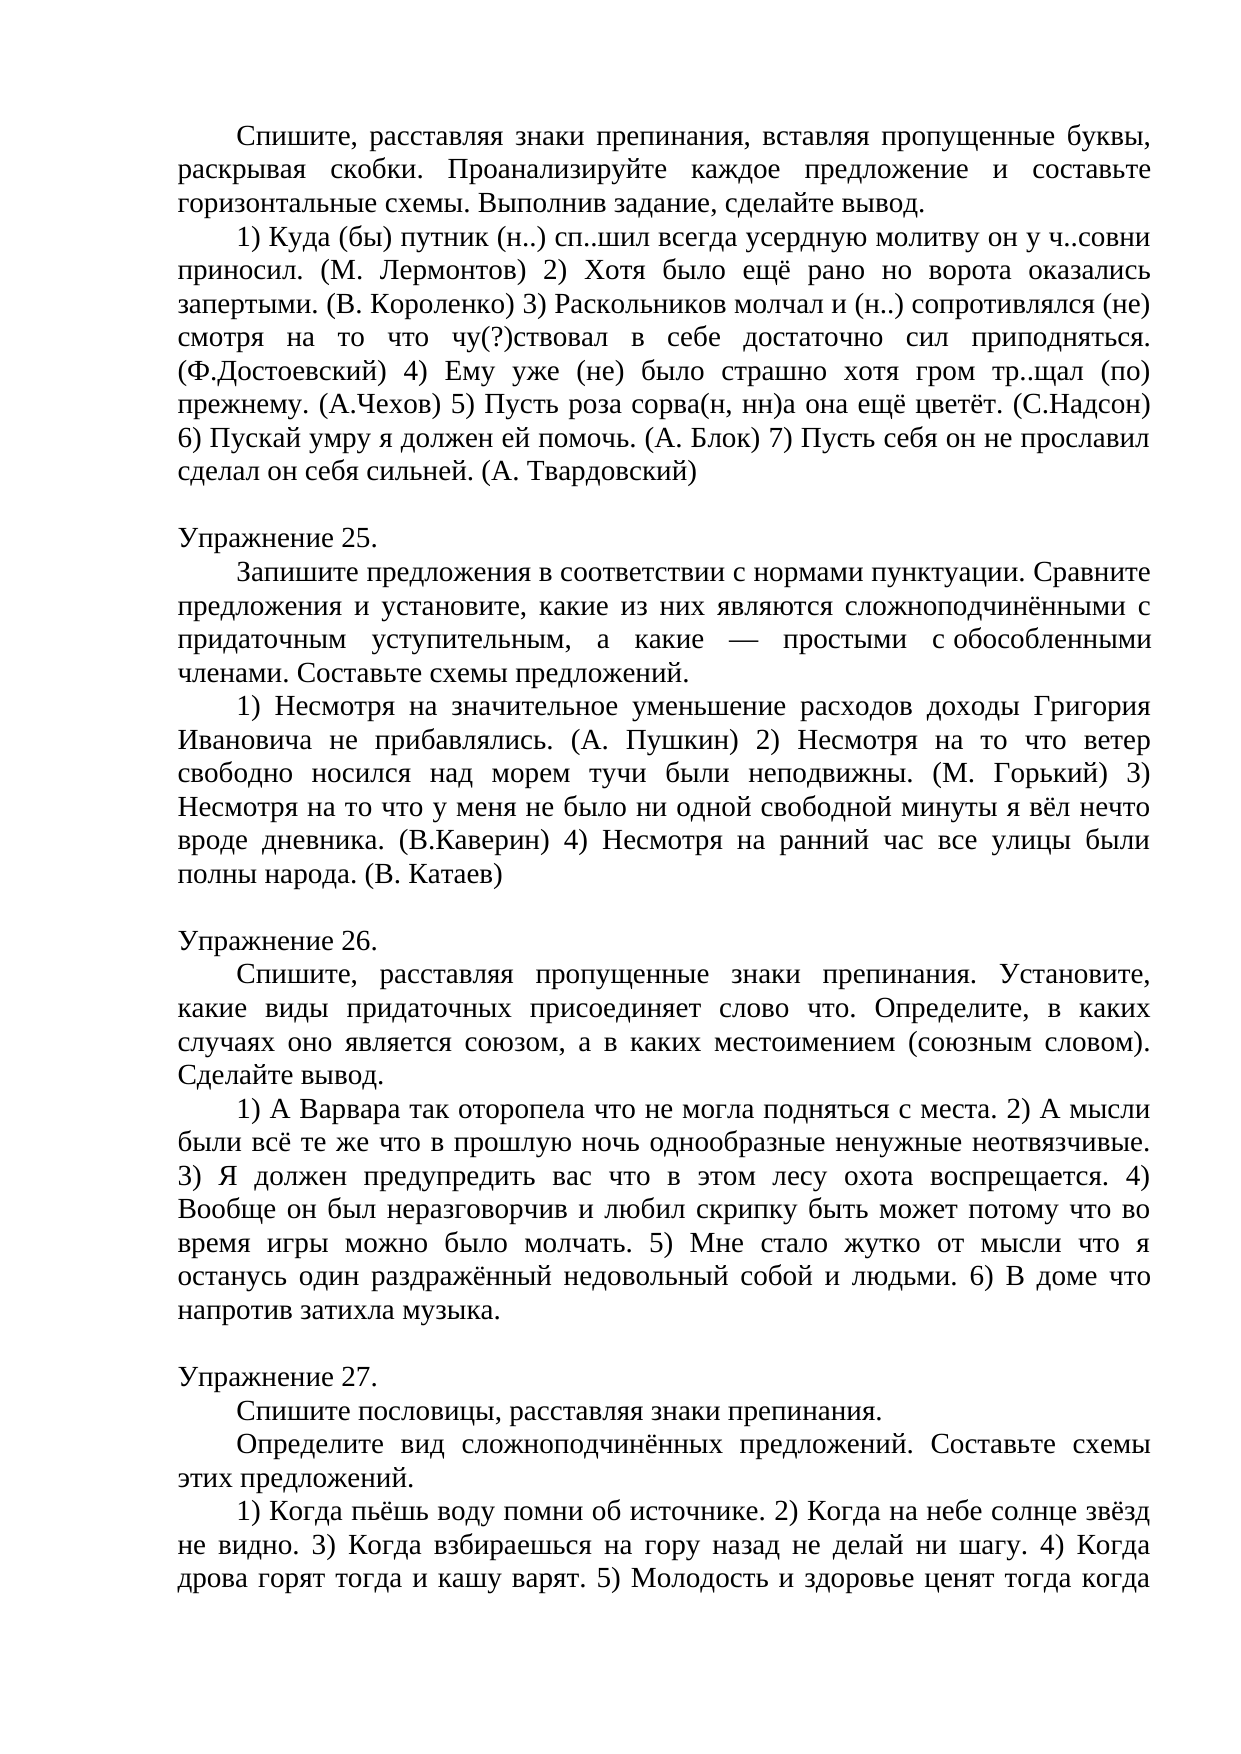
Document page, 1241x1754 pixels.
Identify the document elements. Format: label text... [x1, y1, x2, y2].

text Спишите пословицы, расставляя знаки препинания. [177, 1393, 1152, 1426]
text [177, 1493, 1152, 1594]
text Упражнение 26. [177, 889, 1152, 957]
text 1) Несмотря на значительное уменьшение расходов доходы Григория Ивановича не прибавлялись. (А. Пушкин) 2) Несмотря на то что ветер свободно носился над морем тучи были неподвижны. (М. Горький) 3) Несмотря на то что у меня не было ни одной свободной минуты я вёл нечто вроде дневника. (В.Каверин) 4) Несмотря на ранний час все улицы были полны народа. (В. Катаев) [177, 688, 1152, 889]
text Спишите, расставляя знаки препинания, вставляя пропущенные буквы, раскрывая скобки. Проанализируйте каждое предложение и составьте горизонтальные схемы. Выполнив задание, сделайте вывод. [177, 118, 1152, 219]
text Упражнение 27. [177, 1326, 1152, 1393]
text Запишите предложения в соответствии с нормами пунктуации. Сравните предложения и установите, какие из них являются сложноподчинёнными с придаточным уступительным, а какие — простыми с обособленными членами. Составьте схемы предложений. [177, 554, 1152, 688]
text Определите вид сложноподчинённых предложений. Составьте схемы этих предложений. [177, 1426, 1152, 1493]
text Упражнение 25. [177, 487, 1152, 554]
text 1) А Варвара так оторопела что не могла подняться с места. 2) А мысли были всё те же что в прошлую ночь однообразные ненужные неотвязчивые. 3) Я должен предупредить вас что в этом лесу охота воспрещается. 4) Вообще он был неразговорчив и любил скрипку быть может потому что во время игры можно было молчать. 5) Мне стало жутко от мысли что я останусь один раздражённый недовольный собой и людьми. 6) В доме что напротив затихла музыка. [177, 1091, 1152, 1326]
text 1) Куда (бы) путник (н..) сп..шил всегда усердную молитву он у ч..совни приносил. (М. Лермонтов) 2) Хотя было ещё рано но ворота оказались запертыми. (В. Короленко) 3) Раскольников молчал и (н..) сопротивлялся (не) смотря на то что чу(?)ствовал в себе достаточно сил приподняться. (Ф.Достоевский) 4) Ему уже (не) было страшно хотя гром тр..щал (по) прежнему. (А.Чехов) 5) Пусть роза сорва(н, нн)а она ещё цветёт. (С.Надсон) 6) Пускай умру я должен ей помочь. (А. Блок) 7) Пусть себя он не прославил сделал он себя сильней. (А. Твардовский) [177, 219, 1152, 487]
text Спишите, расставляя пропущенные знаки препинания. Установите, какие виды придаточных присоединяет слово что. Определите, в каких случаях оно является союзом, а в каких местоимением (союзным словом). Сделайте вывод. [177, 957, 1152, 1091]
